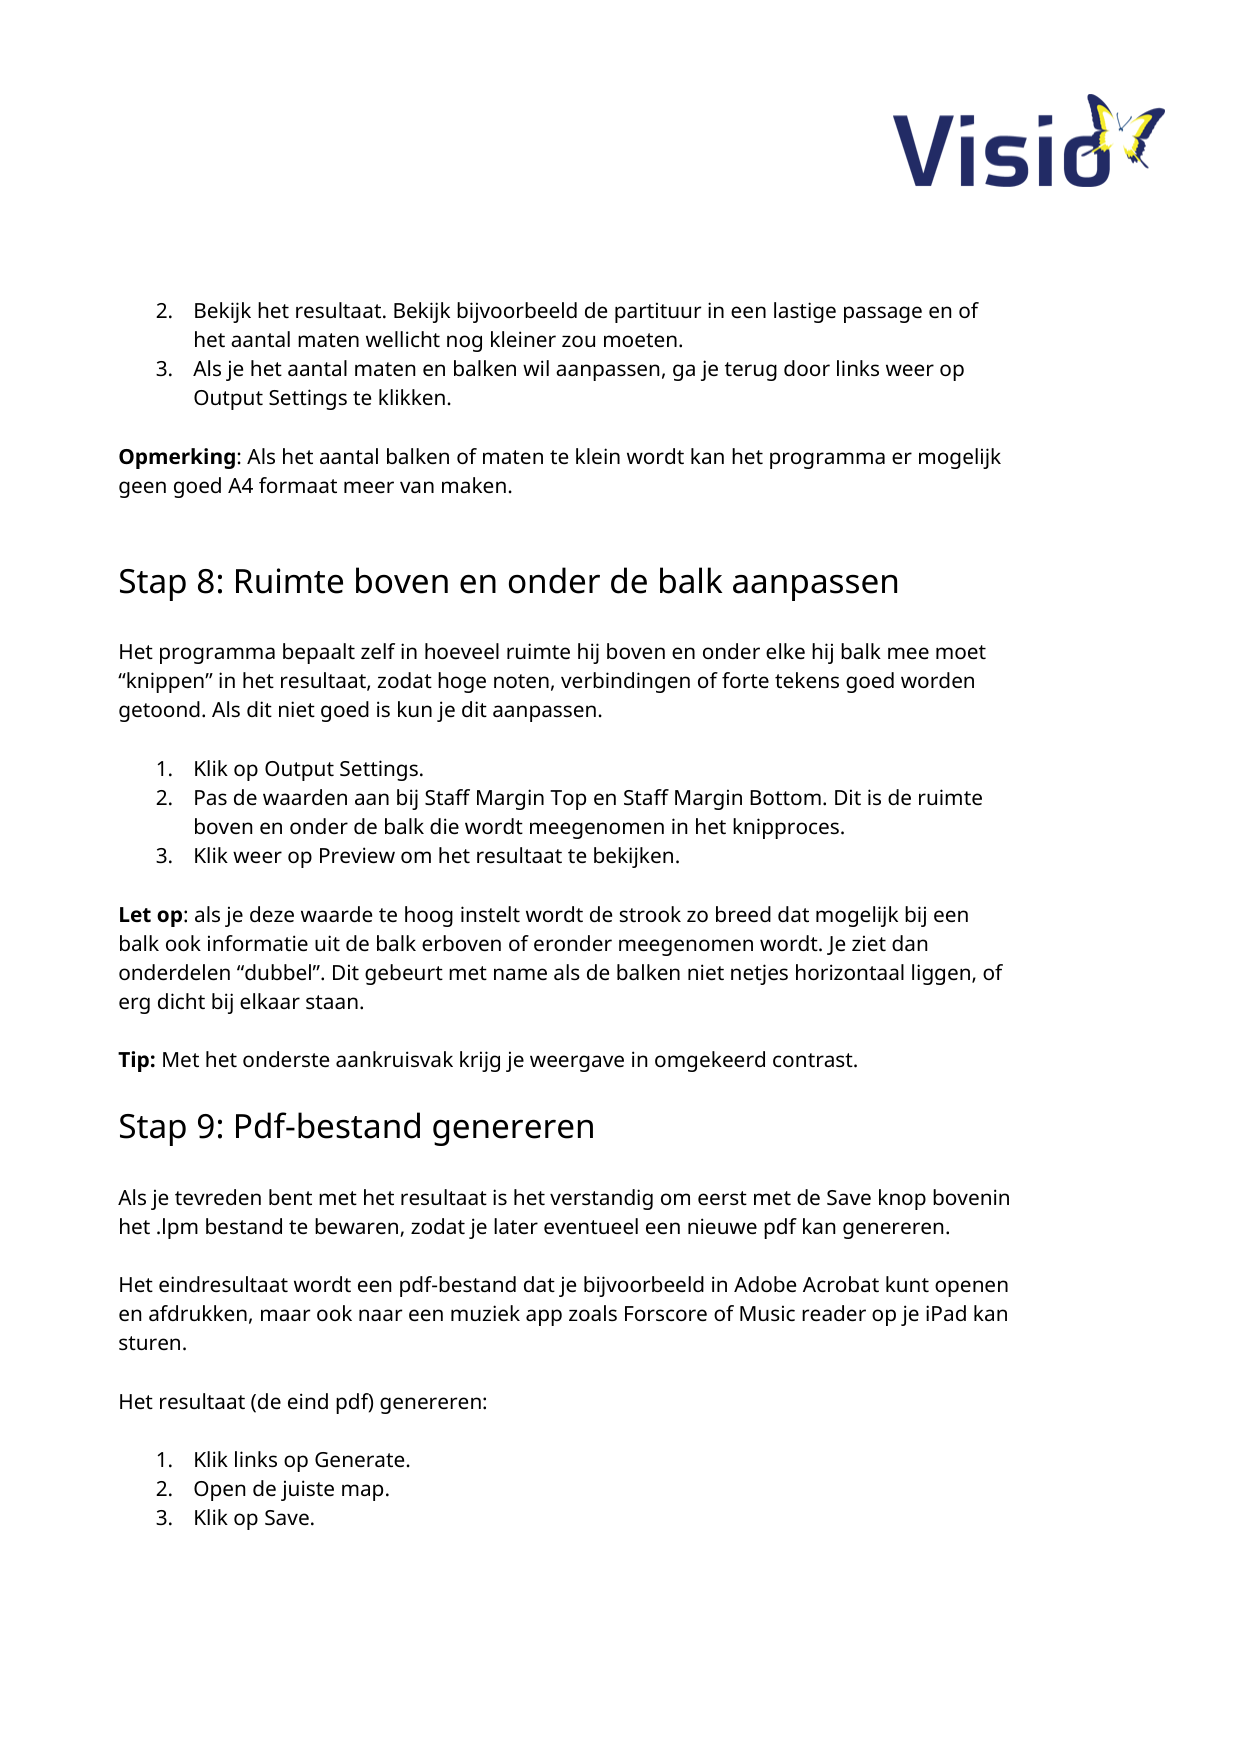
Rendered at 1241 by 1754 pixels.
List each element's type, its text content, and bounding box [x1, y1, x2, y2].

list Klik op Save. [156, 1503, 1016, 1532]
subtitle Stap 9: Pdf-bestand genereren [118, 1103, 1016, 1149]
text Het eindresultaat wordt een pdf-bestand dat je bijvoorbeeld in Adobe Acrobat kunt openen en afdrukken, maar ook naar een muziek app zoals Forscore of Music reader op je iPad kan sturen. [118, 1269, 1016, 1357]
subtitle Stap 8: Ruimte boven en onder de balk aanpassen [118, 558, 1016, 603]
text Als je tevreden bent met het resultaat is het verstandig om eerst met de Save knop bovenin het .lpm bestand te bewaren, zodat je later eventueel een nieuwe pdf kan genereren. [118, 1182, 1016, 1240]
list Als je het aantal maten en balken wil aanpassen, ga je terug door links weer op Output Settings te klikken. [156, 354, 1016, 412]
list Klik links op Generate. [156, 1444, 1016, 1474]
list Bekijk het resultaat. Bekijk bijvoorbeeld de partituur in een lastige passage en of het aantal maten wellicht nog kleiner zou moeten. [156, 295, 1016, 354]
text Opmerking: Als het aantal balken of maten te klein wordt kan het programma er mogelijk geen goed A4 formaat meer van maken. [118, 441, 1016, 499]
text Het programma bepaalt zelf in hoeveel ruimte hij boven en onder elke hij balk mee moet “knippen” in het resultaat, zodat hoge noten, verbindingen of forte tekens goed worden getoond. Als dit niet goed is kun je dit aanpassen. [118, 637, 1016, 724]
list Klik weer op Preview om het resultaat te bekijken. [156, 841, 1016, 870]
text Het resultaat (de eind pdf) genereren: [118, 1386, 1016, 1415]
list Pas de waarden aan bij Staff Margin Top en Staff Margin Bottom. Dit is de ruimte boven en onder de balk die wordt meegenomen in het knipproces. [156, 782, 1016, 841]
list Klik op Output Settings. [156, 753, 1016, 782]
text Let op: als je deze waarde te hoog instelt wordt de strook zo breed dat mogelijk bij een balk ook informatie uit de balk erboven of eronder meegenomen wordt. Je ziet dan onderdelen “dubbel”. Dit gebeurt met name als de balken niet netjes horizontaal liggen, of erg dicht bij elkaar staan. [118, 899, 1016, 1016]
picture [881, 89, 1176, 190]
list Open de juiste map. [156, 1474, 1016, 1503]
text Tip: Met het onderste aankruisvak krijg je weergave in omgekeerd contrast. [118, 1045, 1016, 1074]
